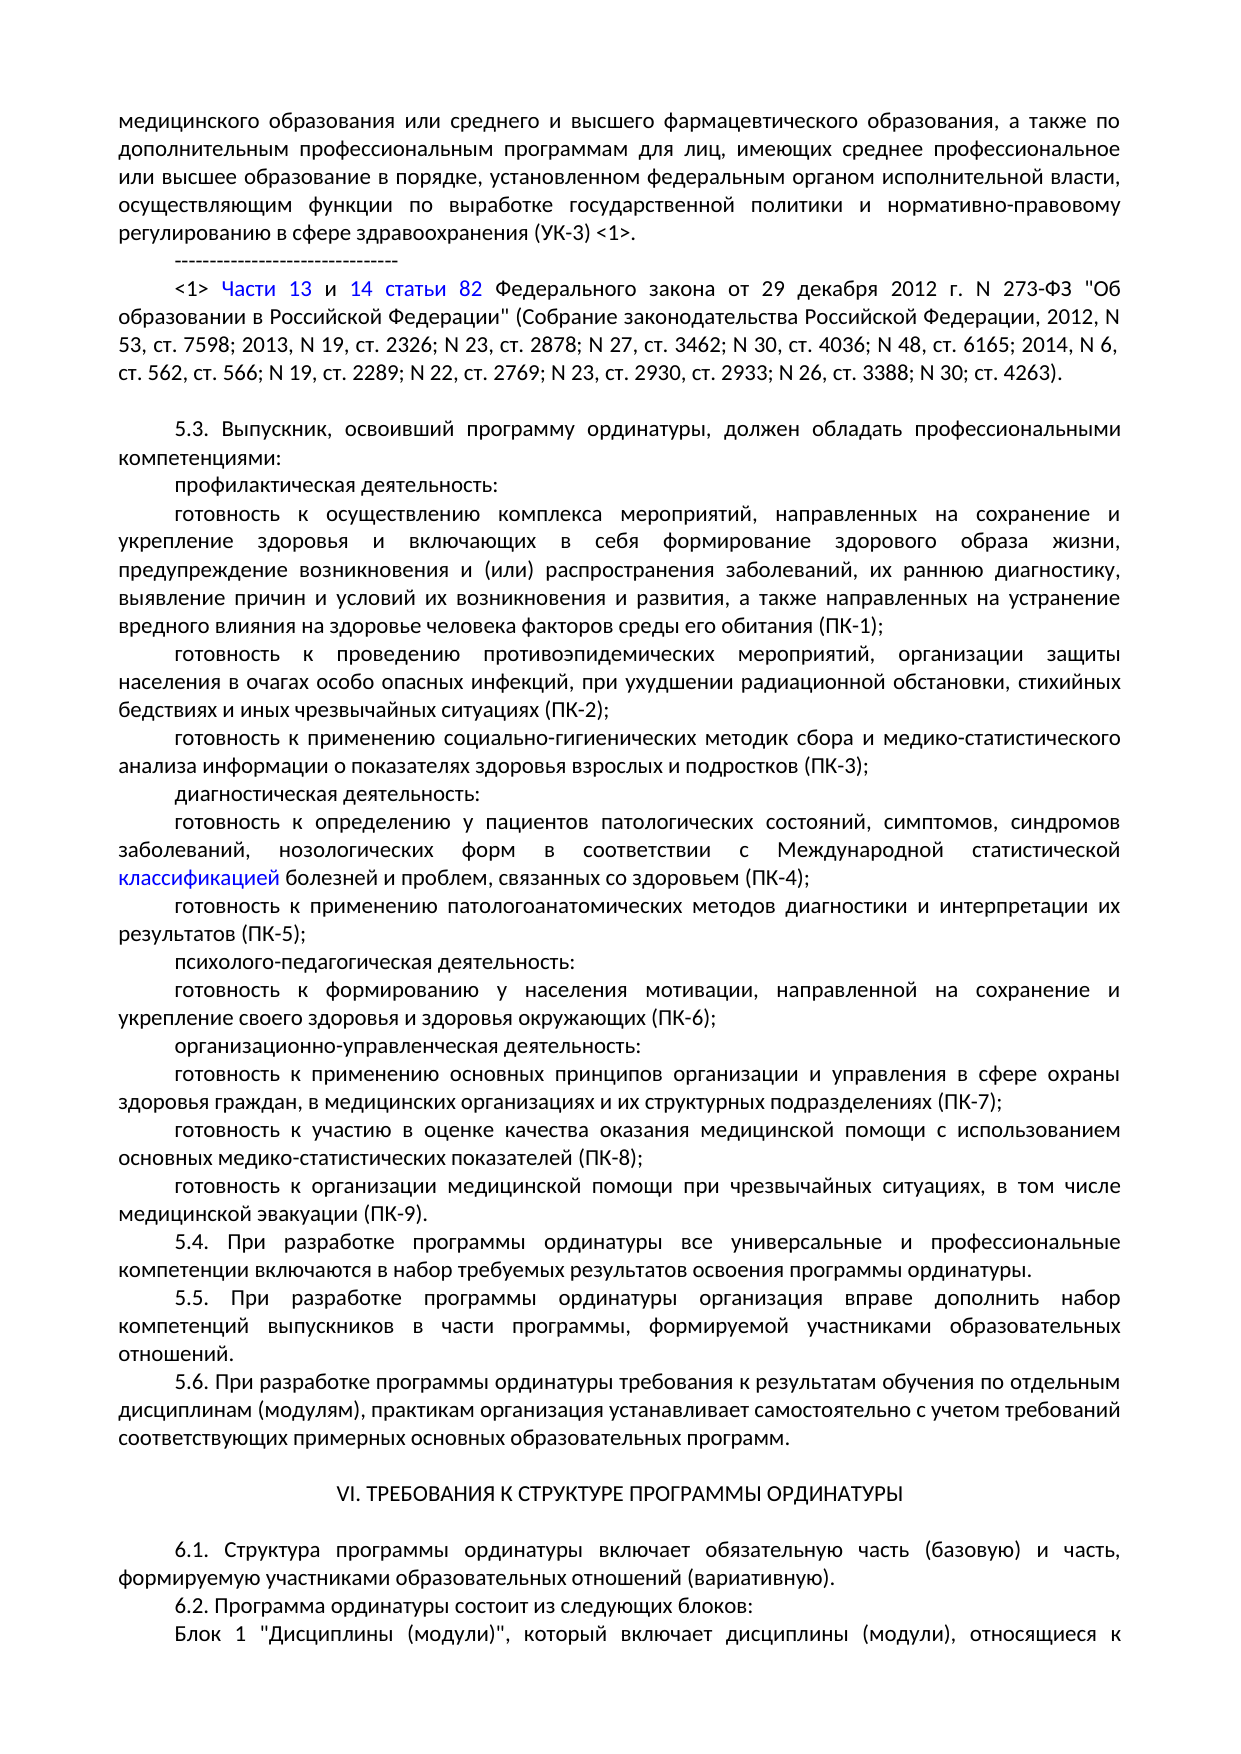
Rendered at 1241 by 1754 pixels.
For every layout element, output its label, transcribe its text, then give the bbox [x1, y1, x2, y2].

text 5.5. При разработке программы ординатуры организация вправе дополнить набор компетенций выпускников в части программы, формируемой участниками образовательных отношений. [118, 1283, 1122, 1367]
text 5.3. Выпускник, освоивший программу ординатуры, должен обладать профессиональными компетенциями: [118, 414, 1122, 471]
text -------------------------------- [118, 246, 1122, 274]
text диагностическая деятельность: [118, 779, 1122, 807]
text готовность к применению социально-гигиенических методик сбора и медико-статистического анализа информации о показателях здоровья взрослых и подростков (ПК-3); [118, 723, 1122, 779]
text готовность к применению основных принципов организации и управления в сфере охраны здоровья граждан, в медицинских организациях и их структурных подразделениях (ПК-7); [118, 1059, 1122, 1115]
text профилактическая деятельность: [118, 471, 1122, 499]
text 6.2. Программа ординатуры состоит из следующих блоков: [118, 1591, 1122, 1619]
text организационно-управленческая деятельность: [118, 1031, 1122, 1059]
text готовность к участию в оценке качества оказания медицинской помощи с использованием основных медико-статистических показателей (ПК-8); [118, 1115, 1122, 1171]
text 6.1. Структура программы ординатуры включает обязательную часть (базовую) и часть, формируемую участниками образовательных отношений (вариативную). [118, 1535, 1122, 1591]
text готовность к проведению противоэпидемических мероприятий, организации защиты населения в очагах особо опасных инфекций, при ухудшении радиационной обстановки, стихийных бедствиях и иных чрезвычайных ситуациях (ПК-2); [118, 639, 1122, 723]
text 5.6. При разработке программы ординатуры требования к результатам обучения по отдельным дисциплинам (модулям), практикам организация устанавливает самостоятельно с учетом требований соответствующих примерных основных образовательных программ. [118, 1367, 1122, 1451]
text 5.4. При разработке программы ординатуры все универсальные и профессиональные компетенции включаются в набор требуемых результатов освоения программы ординатуры. [118, 1227, 1122, 1283]
text готовность к применению патологоанатомических методов диагностики и интерпретации их результатов (ПК-5); [118, 891, 1122, 947]
text готовность к осуществлению комплекса мероприятий, направленных на сохранение и укрепление здоровья и включающих в себя формирование здорового образа жизни, предупреждение возникновения и (или) распространения заболеваний, их раннюю диагностику, выявление причин и условий их возникновения и развития, а также направленных на устранение вредного влияния на здоровье человека факторов среды его обитания (ПК-1); [118, 499, 1122, 639]
text VI. ТРЕБОВАНИЯ К СТРУКТУРЕ ПРОГРАММЫ ОРДИНАТУРЫ [118, 1479, 1122, 1507]
text психолого-педагогическая деятельность: [118, 947, 1122, 975]
text готовность к определению у пациентов патологических состояний, симптомов, синдромов заболеваний, нозологических форм в соответствии с Международной статистической классификацией болезней и проблем, связанных со здоровьем (ПК-4); [118, 807, 1122, 891]
text готовность к организации медицинской помощи при чрезвычайных ситуациях, в том числе медицинской эвакуации (ПК-9). [118, 1171, 1122, 1227]
text готовность к формированию у населения мотивации, направленной на сохранение и укрепление своего здоровья и здоровья окружающих (ПК-6); [118, 975, 1122, 1031]
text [118, 106, 1122, 246]
text <1> Части 13 и 14 статьи 82 Федерального закона от 29 декабря 2012 г. N 273-ФЗ "Об образовании в Российской Федерации" (Собрание законодательства Российской Федерации, 2012, N 53, ст. 7598; 2013, N 19, ст. 2326; N 23, ст. 2878; N 27, ст. 3462; N 30, ст. 4036; N 48, ст. 6165; 2014, N 6, ст. 562, ст. 566; N 19, ст. 2289; N 22, ст. 2769; N 23, ст. 2930, ст. 2933; N 26, ст. 3388; N 30; ст. 4263). [118, 274, 1122, 387]
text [118, 1619, 1122, 1647]
